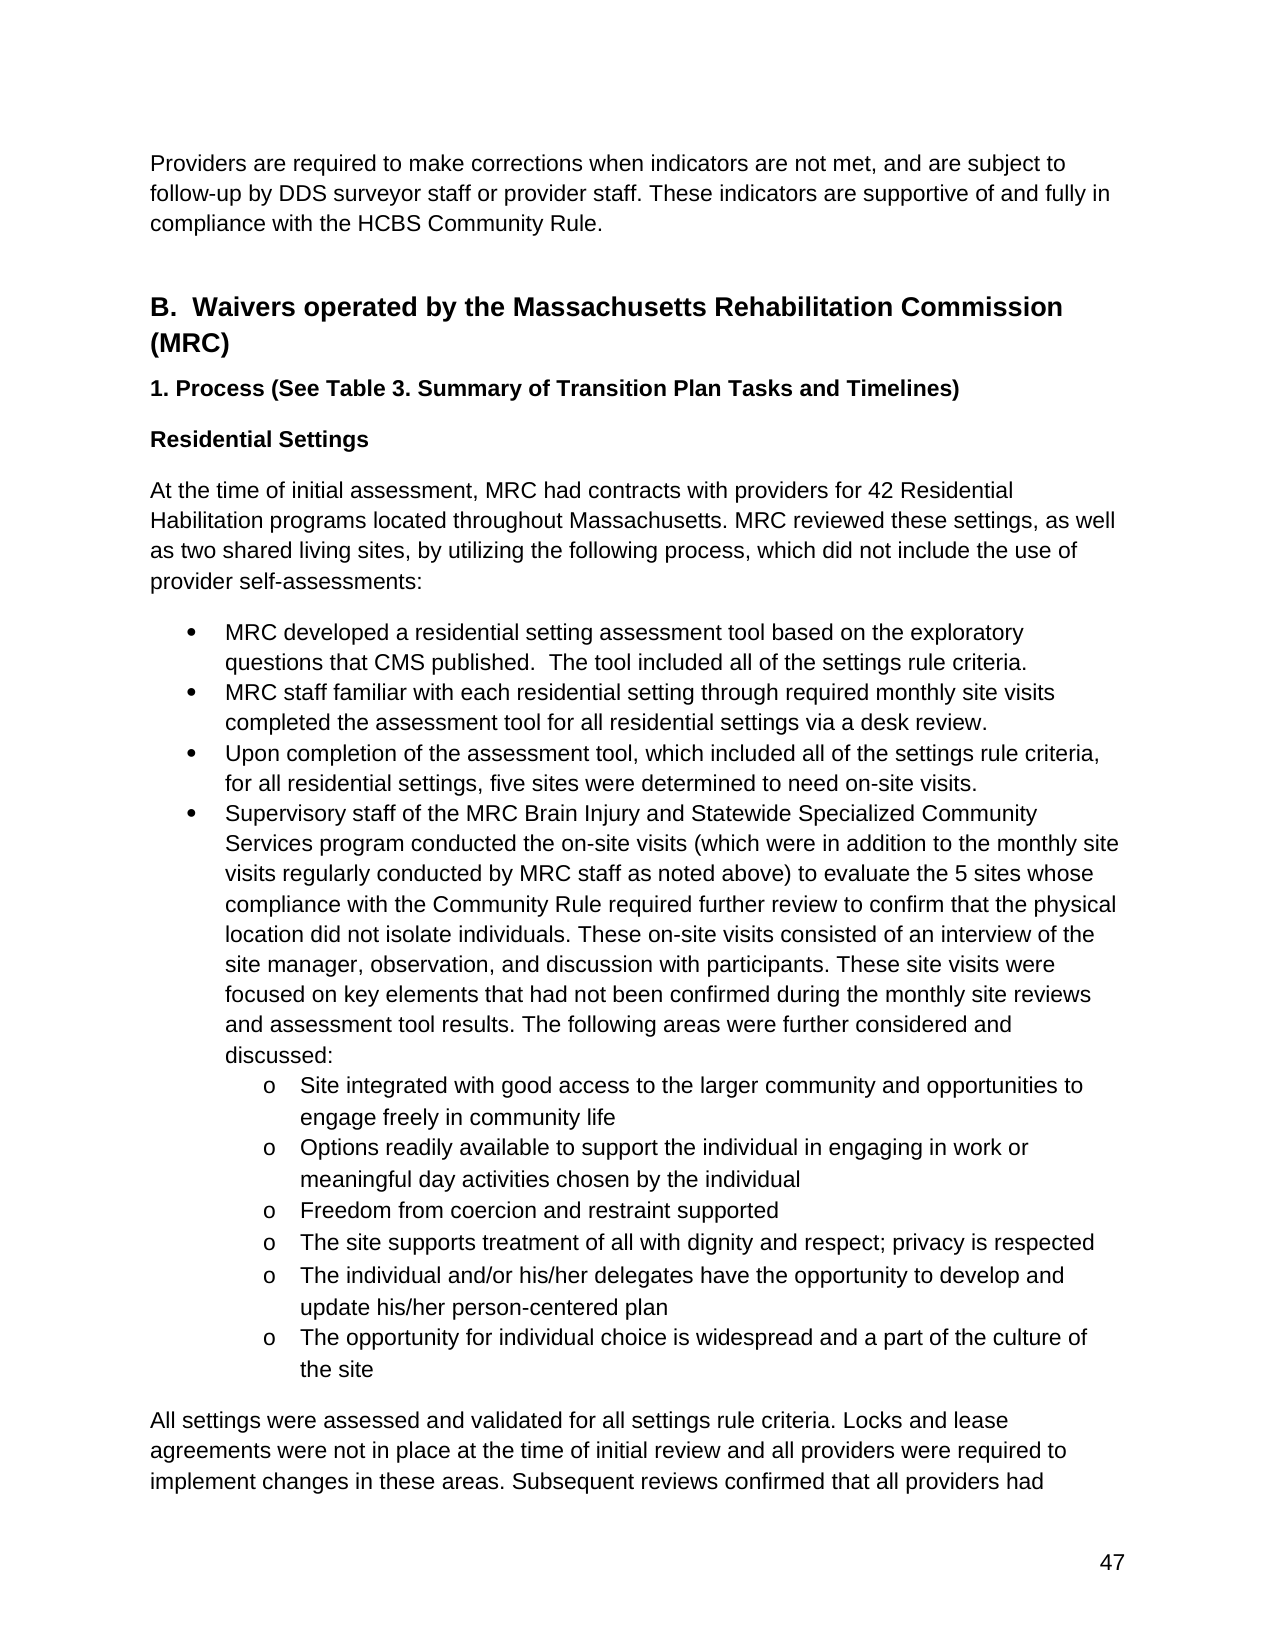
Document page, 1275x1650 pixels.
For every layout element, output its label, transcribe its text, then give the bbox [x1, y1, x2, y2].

list MRC developed a residential setting assessment tool based on the exploratory questions that CMS published. The tool included all of the settings rule criteria. [187, 619, 1125, 675]
text Residential Settings [150, 426, 1125, 452]
list Site integrated with good access to the larger community and opportunities to engage freely in community life [262, 1072, 1125, 1130]
text Providers are required to make corrections when indicators are not met, and are subject to follow-up by DDS surveyor staff or provider staff. These indicators are supportive of and fully in compliance with the HCBS Community Rule. [150, 150, 1125, 237]
list Supervisory staff of the MRC Brain Injury and Statewide Specialized Community Services program conducted the on-site visits (which were in addition to the monthly site visits regularly conducted by MRC staff as noted above) to evaluate the 5 sites whose compliance with the Community Rule required further review to confirm that the physical location did not isolate individuals. These on-site visits consisted of an interview of the site manager, observation, and discussion with participants. These site visits were focused on key elements that had not been confirmed during the monthly site reviews and assessment tool results. The following areas were further considered and discussed: [187, 800, 1125, 1068]
subtitle 1. Process (See Table 3. Summary of Transition Plan Tasks and Timelines) [150, 375, 1125, 401]
subtitle B. Waivers operated by the Massachusetts Rehabilitation Commission (MRC) [150, 291, 1125, 358]
list Freedom from coercion and restraint supported [262, 1197, 1125, 1225]
text At the time of initial assessment, MRC had contracts with providers for 42 Residential Habilitation programs located throughout Massachusetts. MRC reviewed these settings, as well as two shared living sites, by utilizing the following process, which did not include the use of provider self-assessments: [150, 477, 1125, 594]
list The individual and/or his/her delegates have the opportunity to develop and update his/her person-centered plan [262, 1262, 1125, 1320]
list MRC staff familiar with each residential setting through required monthly site visits completed the assessment tool for all residential settings via a desk review. [187, 679, 1125, 736]
list Options readily available to support the individual in engaging in work or meaningful day activities chosen by the individual [262, 1134, 1125, 1193]
list Upon completion of the assessment tool, which included all of the settings rule criteria, for all residential settings, five sites were determined to need on-site visits. [187, 739, 1125, 796]
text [150, 1407, 1125, 1494]
list The site supports treatment of all with dignity and respect; privacy is respected [262, 1229, 1125, 1257]
list The opportunity for individual choice is widespread and a part of the culture of the site [262, 1324, 1125, 1383]
